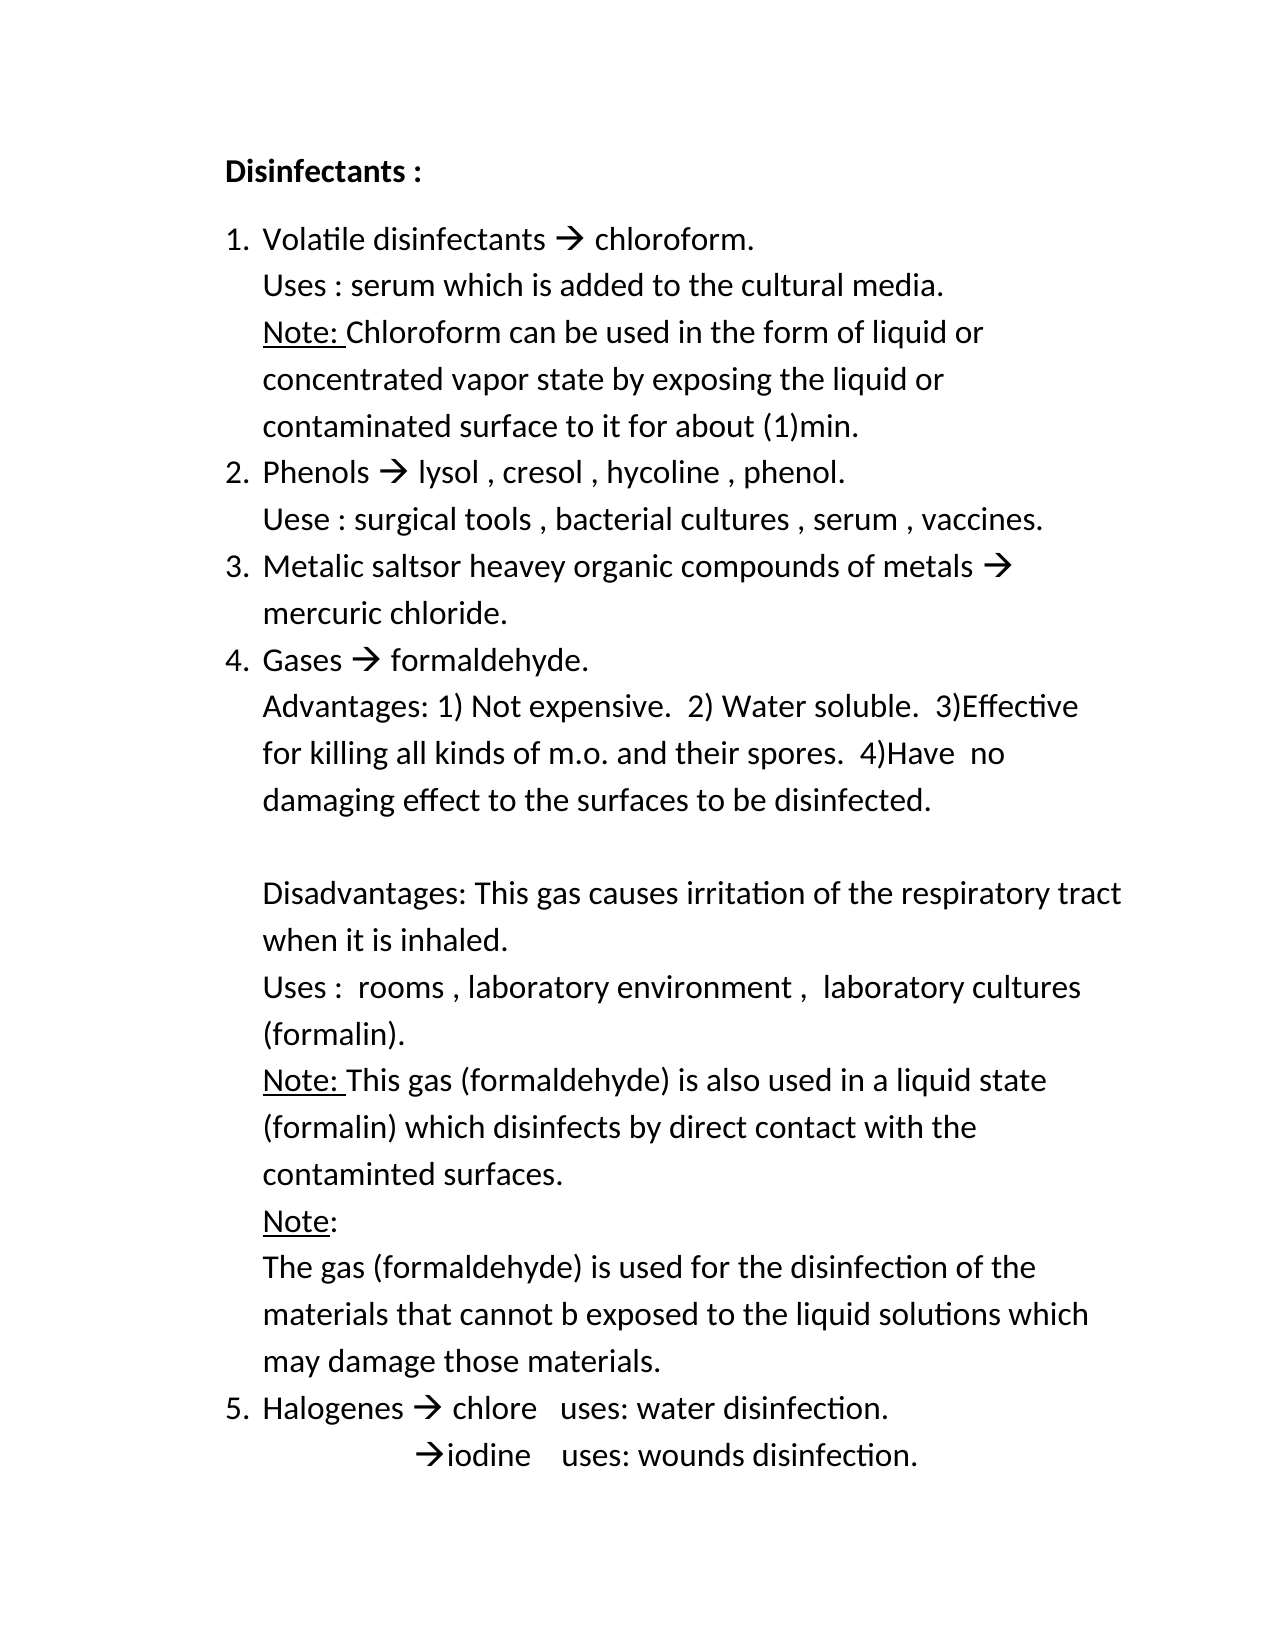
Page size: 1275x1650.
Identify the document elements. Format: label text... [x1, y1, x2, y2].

list Metalic saltsor heavey organic compounds of metals mercuric chloride. [225, 545, 1125, 632]
list Uses : serum which is added to the cultural media. [262, 264, 1125, 305]
list Uese : surgical tools , bacterial cultures , serum , vaccines. [262, 498, 1125, 539]
list Note: Chloroform can be used in the form of liquid or concentrated vapor state by exposing the liquid or contaminated surface to it for about (1)min. [262, 311, 1125, 445]
list iodine uses: wounds disinfection. [262, 1434, 1125, 1474]
list Advantages: 1) Not expensive. 2) Water soluble. 3)Effective for killing all kinds of m.o. and their spores. 4)Have no damaging effect to the surfaces to be disinfected. [262, 685, 1125, 819]
list Disadvantages: This gas causes irritation of the respiratory tract when it is inhaled. [262, 872, 1125, 960]
list Volatile disinfectants chloroform. [225, 218, 1125, 258]
list Halogenes chlore uses: water disinfection. [225, 1387, 1125, 1428]
list Note: This gas (formaldehyde) is also used in a liquid state (formalin) which disinfects by direct contact with the contaminted surfaces. [262, 1059, 1125, 1194]
list Uses : rooms , laboratory environment , laboratory cultures (formalin). [262, 966, 1125, 1053]
text Disinfectants : [225, 150, 1125, 191]
list The gas (formaldehyde) is used for the disinfection of the materials that cannot b exposed to the liquid solutions which may damage those materials. [262, 1247, 1125, 1381]
list Note: [262, 1200, 1125, 1241]
list Gases formaldehyde. [225, 638, 1125, 679]
list Phenols lysol , cresol , hycoline , phenol. [225, 451, 1125, 492]
